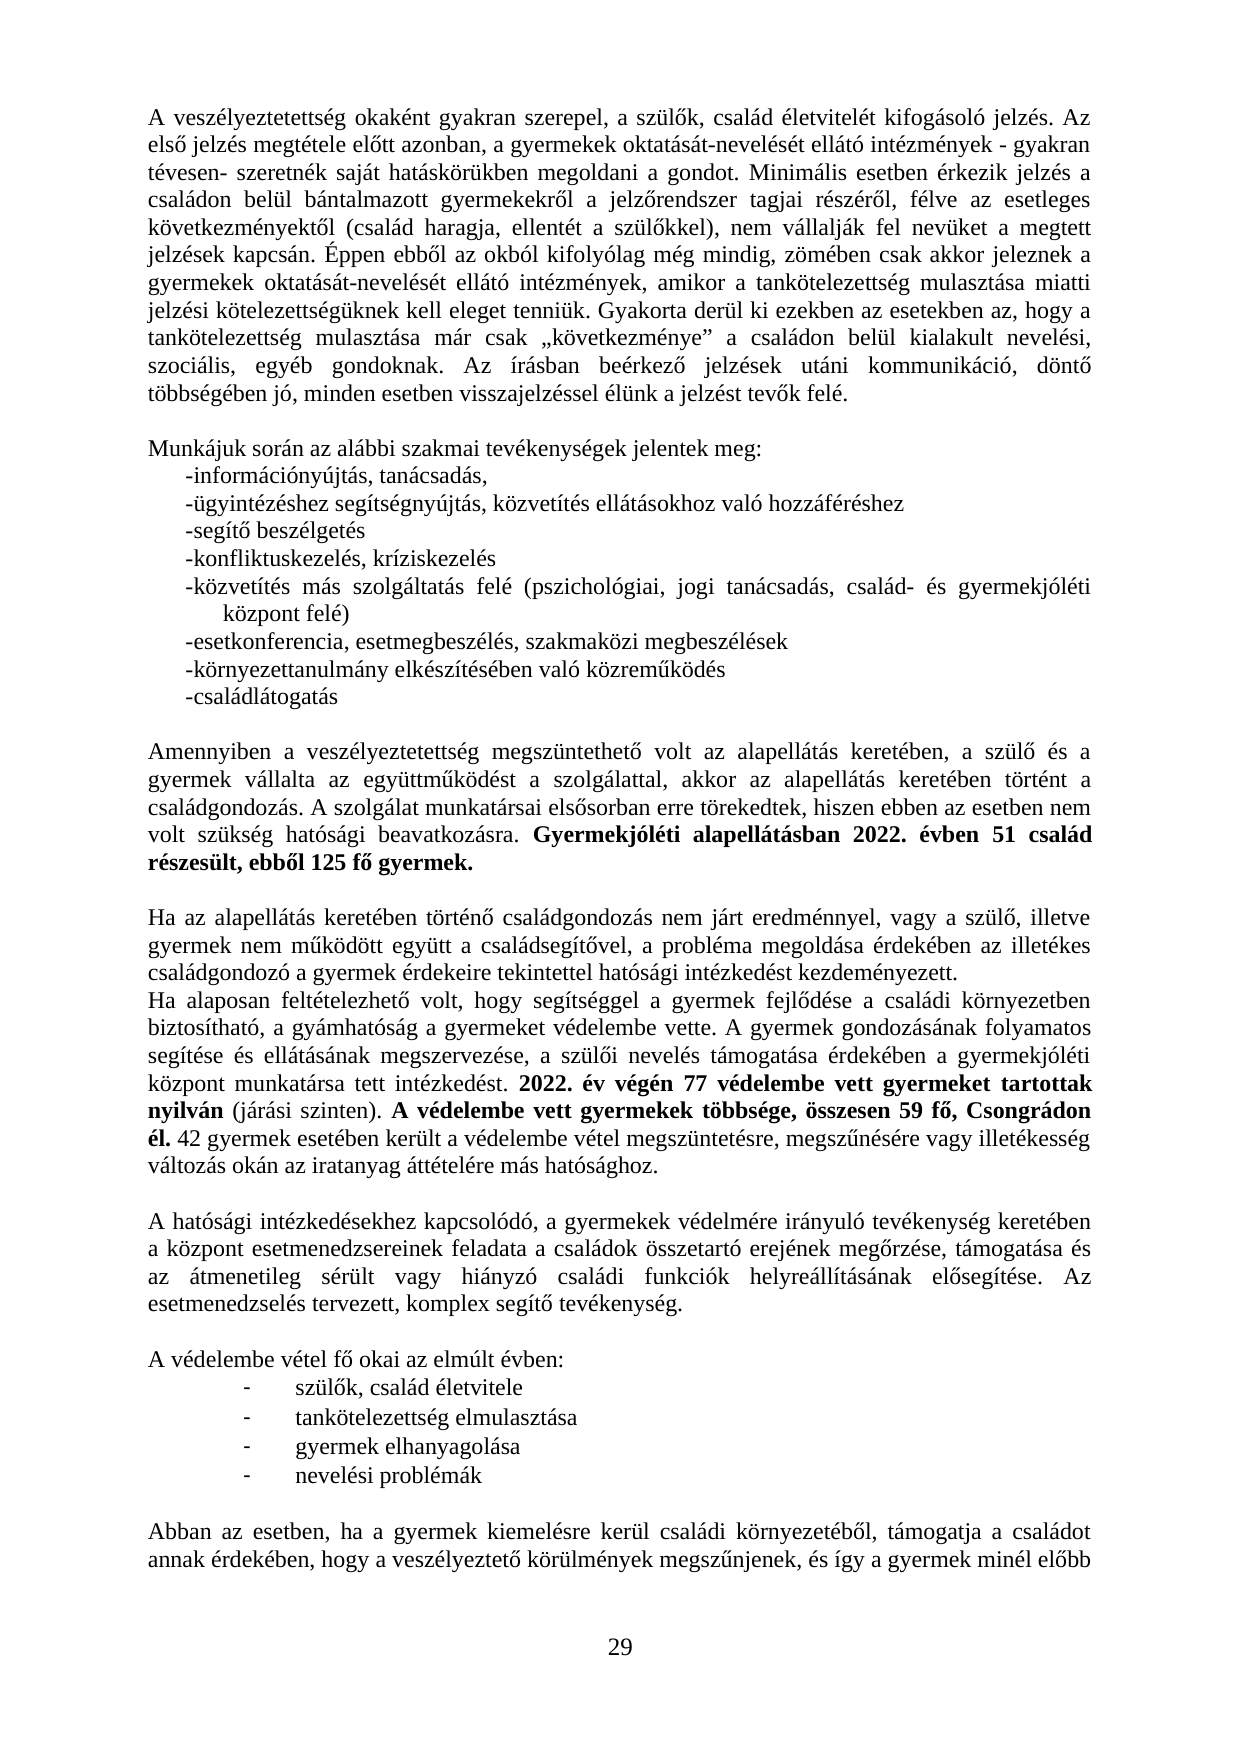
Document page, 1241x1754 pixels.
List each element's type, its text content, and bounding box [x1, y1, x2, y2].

list közvetítés más szolgáltatás felé (pszichológiai, jogi tanácsadás, család- és gyermekjóléti központ felé) [185, 572, 1093, 627]
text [148, 1517, 1093, 1572]
list környezettanulmány elkészítésében való közreműködés [185, 654, 1093, 682]
list családlátogatás [185, 682, 1093, 710]
list konfliktuskezelés, kríziskezelés [185, 544, 1093, 572]
text Ha az alapellátás keretében történő családgondozás nem járt eredménnyel, vagy a szülő, illetve gyermek nem működött együtt a családsegítővel, a probléma megoldása érdekében az illetékes családgondozó a gyermek érdekeire tekintettel hatósági intézkedést kezdeményezett. [148, 903, 1093, 986]
list szülők, család életvitele [236, 1372, 1093, 1402]
text A védelembe vétel fő okai az elmúlt évben: [148, 1345, 1093, 1372]
text A veszélyeztetettség okaként gyakran szerepel, a szülők, család életvitelét kifogásoló jelzés. Az első jelzés megtétele előtt azonban, a gyermekek oktatását-nevelését ellátó intézmények - gyakran tévesen- szeretnék saját hatáskörükben megoldani a gondot. Minimális esetben érkezik jelzés a családon belül bántalmazott gyermekekről a jelzőrendszer tagjai részéről, félve az esetleges következményektől (család haragja, ellentét a szülőkkel), nem vállalják fel nevüket a megtett jelzések kapcsán. Éppen ebből az okból kifolyólag még mindig, zömében csak akkor jeleznek a gyermekek oktatását-nevelését ellátó intézmények, amikor a tankötelezettség mulasztása miatti jelzési kötelezettségüknek kell eleget tenniük. Gyakorta derül ki ezekben az esetekben az, hogy a tankötelezettség mulasztása már csak „következménye” a családon belül kialakult nevelési, szociális, egyéb gondoknak. Az írásban beérkező jelzések utáni kommunikáció, döntő többségében jó, minden esetben visszajelzéssel élünk a jelzést tevők felé. [148, 102, 1093, 406]
list tankötelezettség elmulasztása [207, 1402, 1093, 1431]
text A hatósági intézkedésekhez kapcsolódó, a gyermekek védelmére irányuló tevékenység keretében a központ esetmenedzsereinek feladata a családok összetartó erejének megőrzése, támogatása és az átmenetileg sérült vagy hiányzó családi funkciók helyreállításának elősegítése. Az esetmenedzselés tervezett, komplex segítő tevékenység. [148, 1207, 1093, 1317]
list ügyintézéshez segítségnyújtás, közvetítés ellátásokhoz való hozzáféréshez [185, 489, 1093, 517]
list gyermek elhanyagolása [207, 1431, 1093, 1460]
text Amennyiben a veszélyeztetettség megszüntethető volt az alapellátás keretében, a szülő és a gyermek vállalta az együttműködést a szolgálattal, akkor az alapellátás keretében történt a családgondozás. A szolgálat munkatársai elsősorban erre törekedtek, hiszen ebben az esetben nem volt szükség hatósági beavatkozásra. Gyermekjóléti alapellátásban 2022. évben 51 család részesült, ebből 125 fő gyermek. [148, 737, 1093, 875]
text Munkájuk során az alábbi szakmai tevékenységek jelentek meg: [148, 434, 1093, 461]
text Ha alaposan feltételezhető volt, hogy segítséggel a gyermek fejlődése a családi környezetben biztosítható, a gyámhatóság a gyermeket védelembe vette. A gyermek gondozásának folyamatos segítése és ellátásának megszervezése, a szülői nevelés támogatása érdekében a gyermekjóléti központ munkatársa tett intézkedést. 2022. év végén 77 védelembe vett gyermeket tartottak nyilván (járási szinten). A védelembe vett gyermekek többsége, összesen 59 fő, Csongrádon él. 42 gyermek esetében került a védelembe vétel megszüntetésre, megszűnésére vagy illetékesség változás okán az iratanyag áttételére más hatósághoz. [148, 986, 1093, 1179]
list segítő beszélgetés [185, 517, 1093, 544]
list esetkonferencia, esetmegbeszélés, szakmaközi megbeszélések [185, 627, 1093, 654]
list nevelési problémák [207, 1460, 1093, 1489]
list információnyújtás, tanácsadás, [185, 461, 1093, 489]
